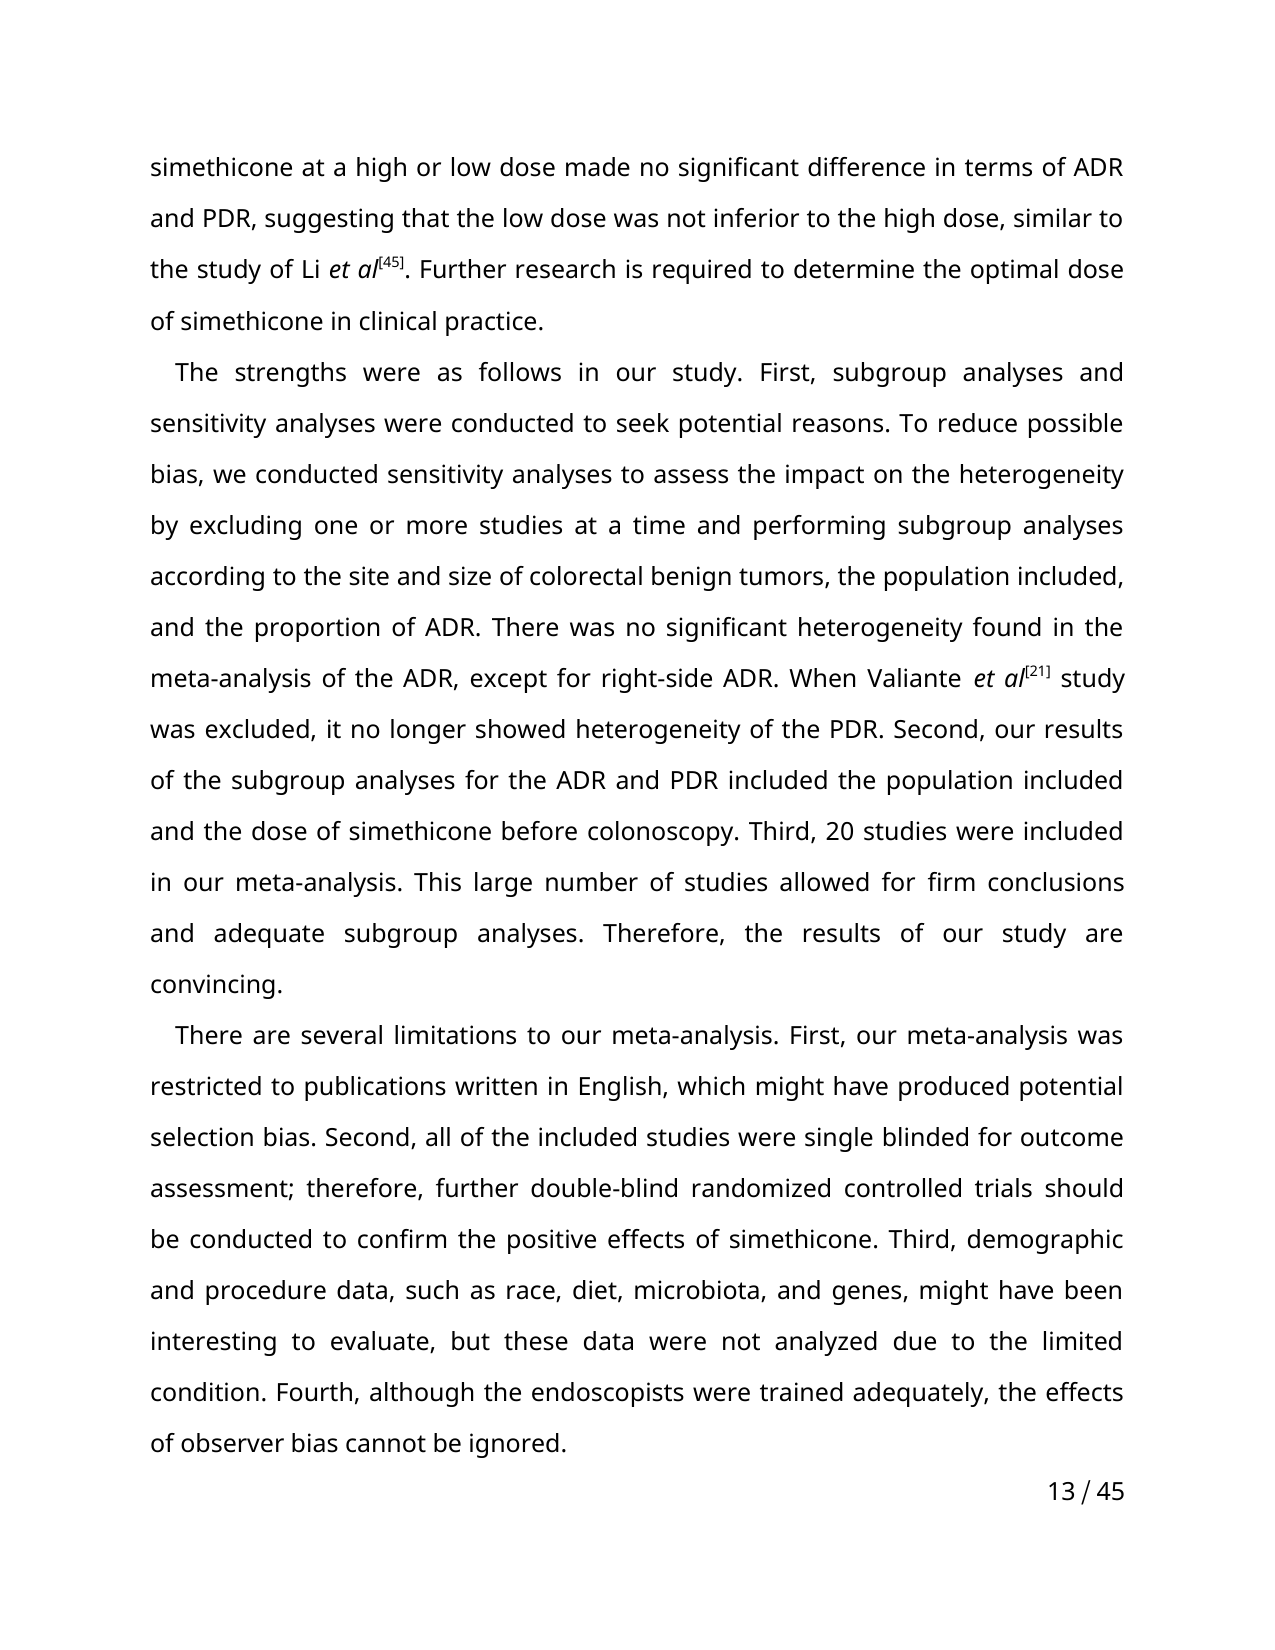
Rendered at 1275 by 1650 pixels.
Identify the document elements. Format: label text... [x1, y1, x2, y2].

text The strengths were as follows in our study. First, subgroup analyses and sensitivity analyses were conducted to seek potential reasons. To reduce possible bias, we conducted sensitivity analyses to assess the impact on the heterogeneity by excluding one or more studies at a time and performing subgroup analyses according to the site and size of colorectal benign tumors, the population included, and the proportion of ADR. There was no significant heterogeneity found in the meta-analysis of the ADR, except for right-side ADR. When Valiante et al[21] study was excluded, it no longer showed heterogeneity of the PDR. Second, our results of the subgroup analyses for the ADR and PDR included the population included and the dose of simethicone before colonoscopy. Third, 20 studies were included in our meta-analysis. This large number of studies allowed for ﬁrm conclusions and adequate subgroup analyses. Therefore, the results of our study are convincing. [150, 354, 1125, 1001]
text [150, 150, 1125, 337]
text There are several limitations to our meta-analysis. First, our meta-analysis was restricted to publications written in English, which might have produced potential selection bias. Second, all of the included studies were single blinded for outcome assessment; therefore, further double-blind randomized controlled trials should be conducted to confirm the positive effects of simethicone. Third, demographic and procedure data, such as race, diet, microbiota, and genes, might have been interesting to evaluate, but these data were not analyzed due to the limited condition. Fourth, although the endoscopists were trained adequately, the effects of observer bias cannot be ignored. [150, 1018, 1125, 1460]
